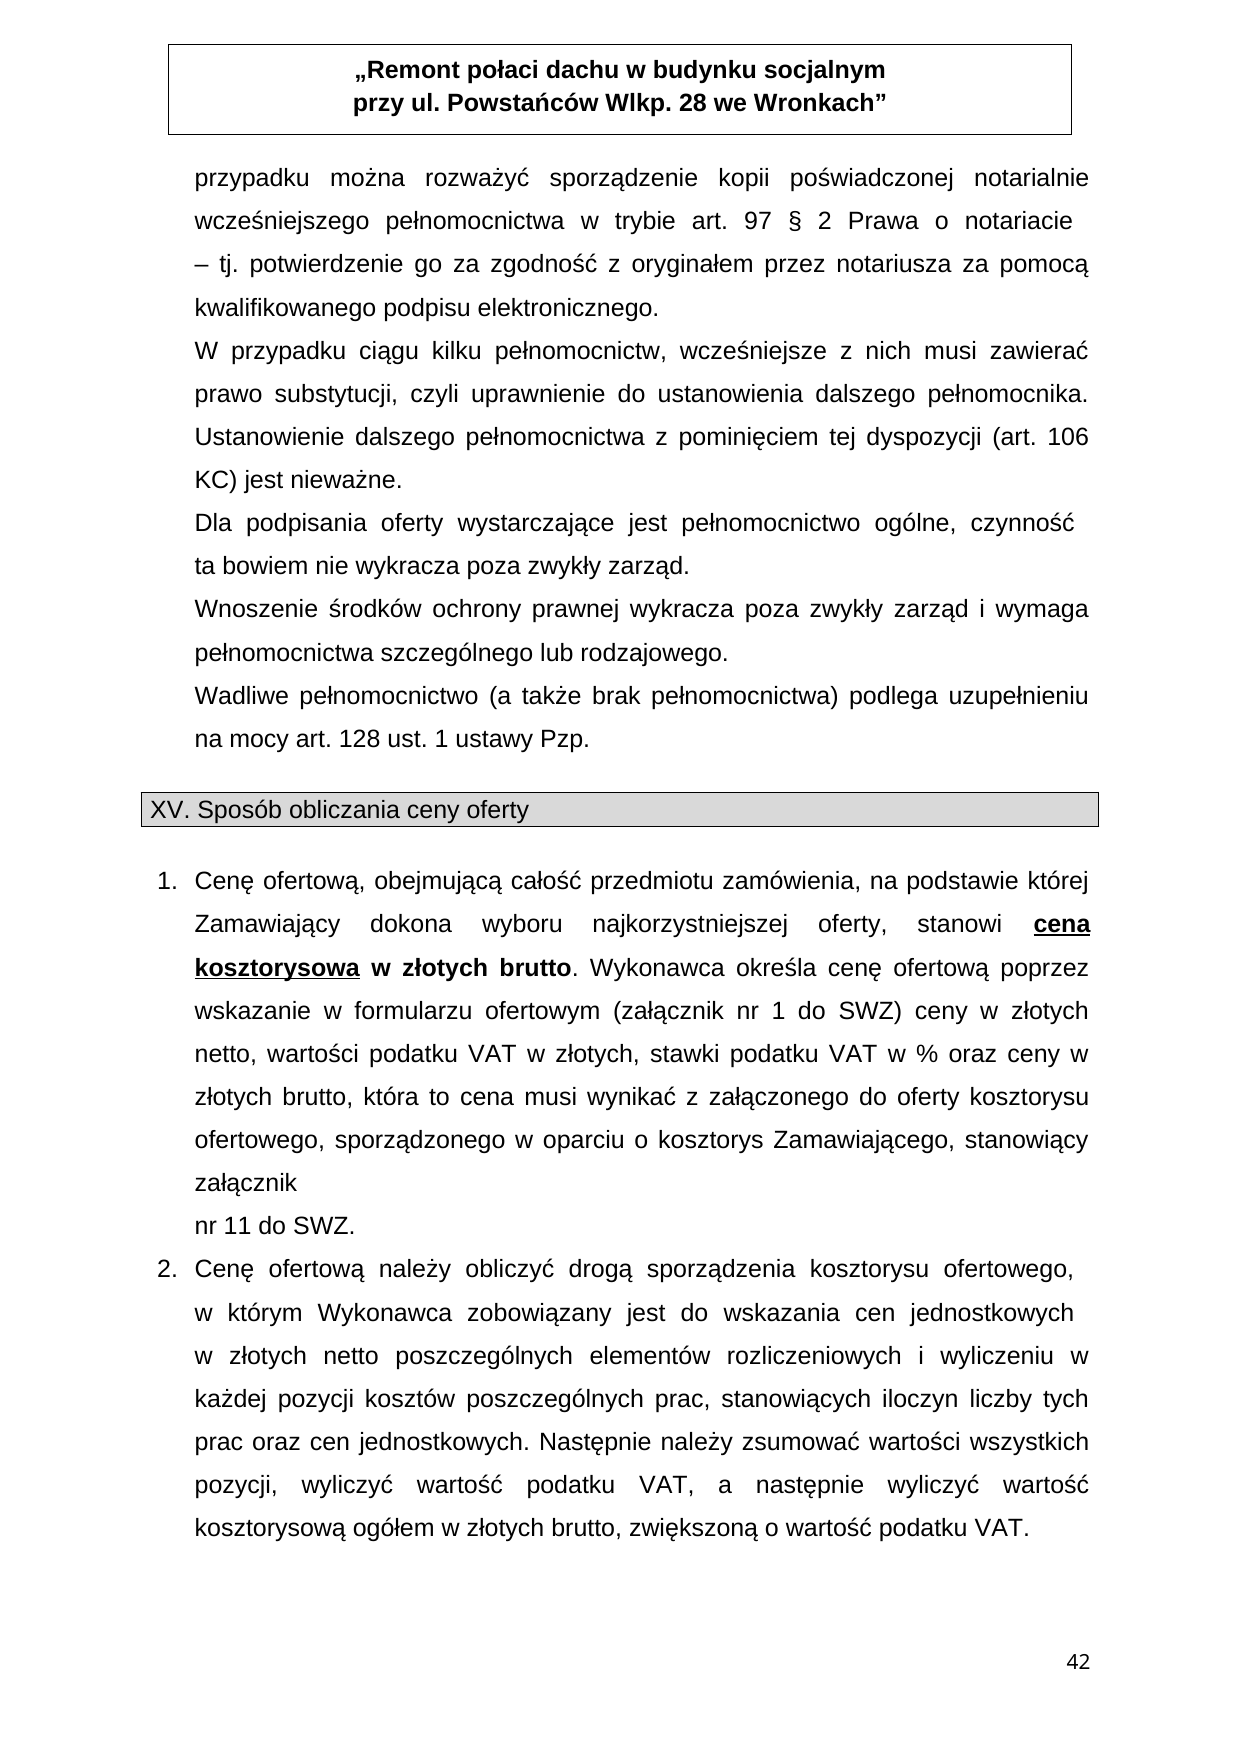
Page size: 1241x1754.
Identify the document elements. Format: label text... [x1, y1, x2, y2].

text W przypadku ciągu kilku pełnomocnictw, wcześniejsze z nich musi zawierać prawo substytucji, czyli uprawnienie do ustanowienia dalszego pełnomocnika. Ustanowienie dalszego pełnomocnictwa z pominięciem tej dyspozycji (art. 106 KC) jest nieważne. [194, 336, 1090, 494]
subtitle XV. Sposób obliczania ceny oferty [142, 793, 1098, 826]
list Cenę ofertową, obejmującą całość przedmiotu zamówienia, na podstawie której Zamawiający dokona wyboru najkorzystniejszej oferty, stanowi cena kosztorysowa w złotych brutto. Wykonawca określa cenę ofertową poprzez wskazanie w formularzu ofertowym (załącznik nr 1 do SWZ) ceny w złotych netto, wartości podatku VAT w złotych, stawki podatku VAT w % oraz ceny w złotych brutto, która to cena musi wynikać z załączonego do oferty kosztorysu ofertowego, sporządzonego w oparciu o kosztorys Zamawiającego, stanowiący załącznik nr 11 do SWZ. [157, 866, 1090, 1240]
text Wadliwe pełnomocnictwo (a także brak pełnomocnictwa) podlega uzupełnieniu na mocy art. 128 ust. 1 ustawy Pzp. [194, 681, 1090, 752]
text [194, 163, 1090, 321]
list Cenę ofertową należy obliczyć drogą sporządzenia kosztorysu ofertowego, w którym Wykonawca zobowiązany jest do wskazania cen jednostkowych w złotych netto poszczególnych elementów rozliczeniowych i wyliczeniu w każdej pozycji kosztów poszczególnych prac, stanowiących iloczyn liczby tych prac oraz cen jednostkowych. Następnie należy zsumować wartości wszystkich pozycji, wyliczyć wartość podatku VAT, a następnie wyliczyć wartość kosztorysową ogółem w złotych brutto, zwiększoną o wartość podatku VAT. [157, 1254, 1090, 1542]
text Dla podpisania oferty wystarczające jest pełnomocnictwo ogólne, czynność ta bowiem nie wykracza poza zwykły zarząd. [194, 508, 1090, 580]
text Wnoszenie środków ochrony prawnej wykracza poza zwykły zarząd i wymaga pełnomocnictwa szczególnego lub rodzajowego. [194, 594, 1090, 666]
